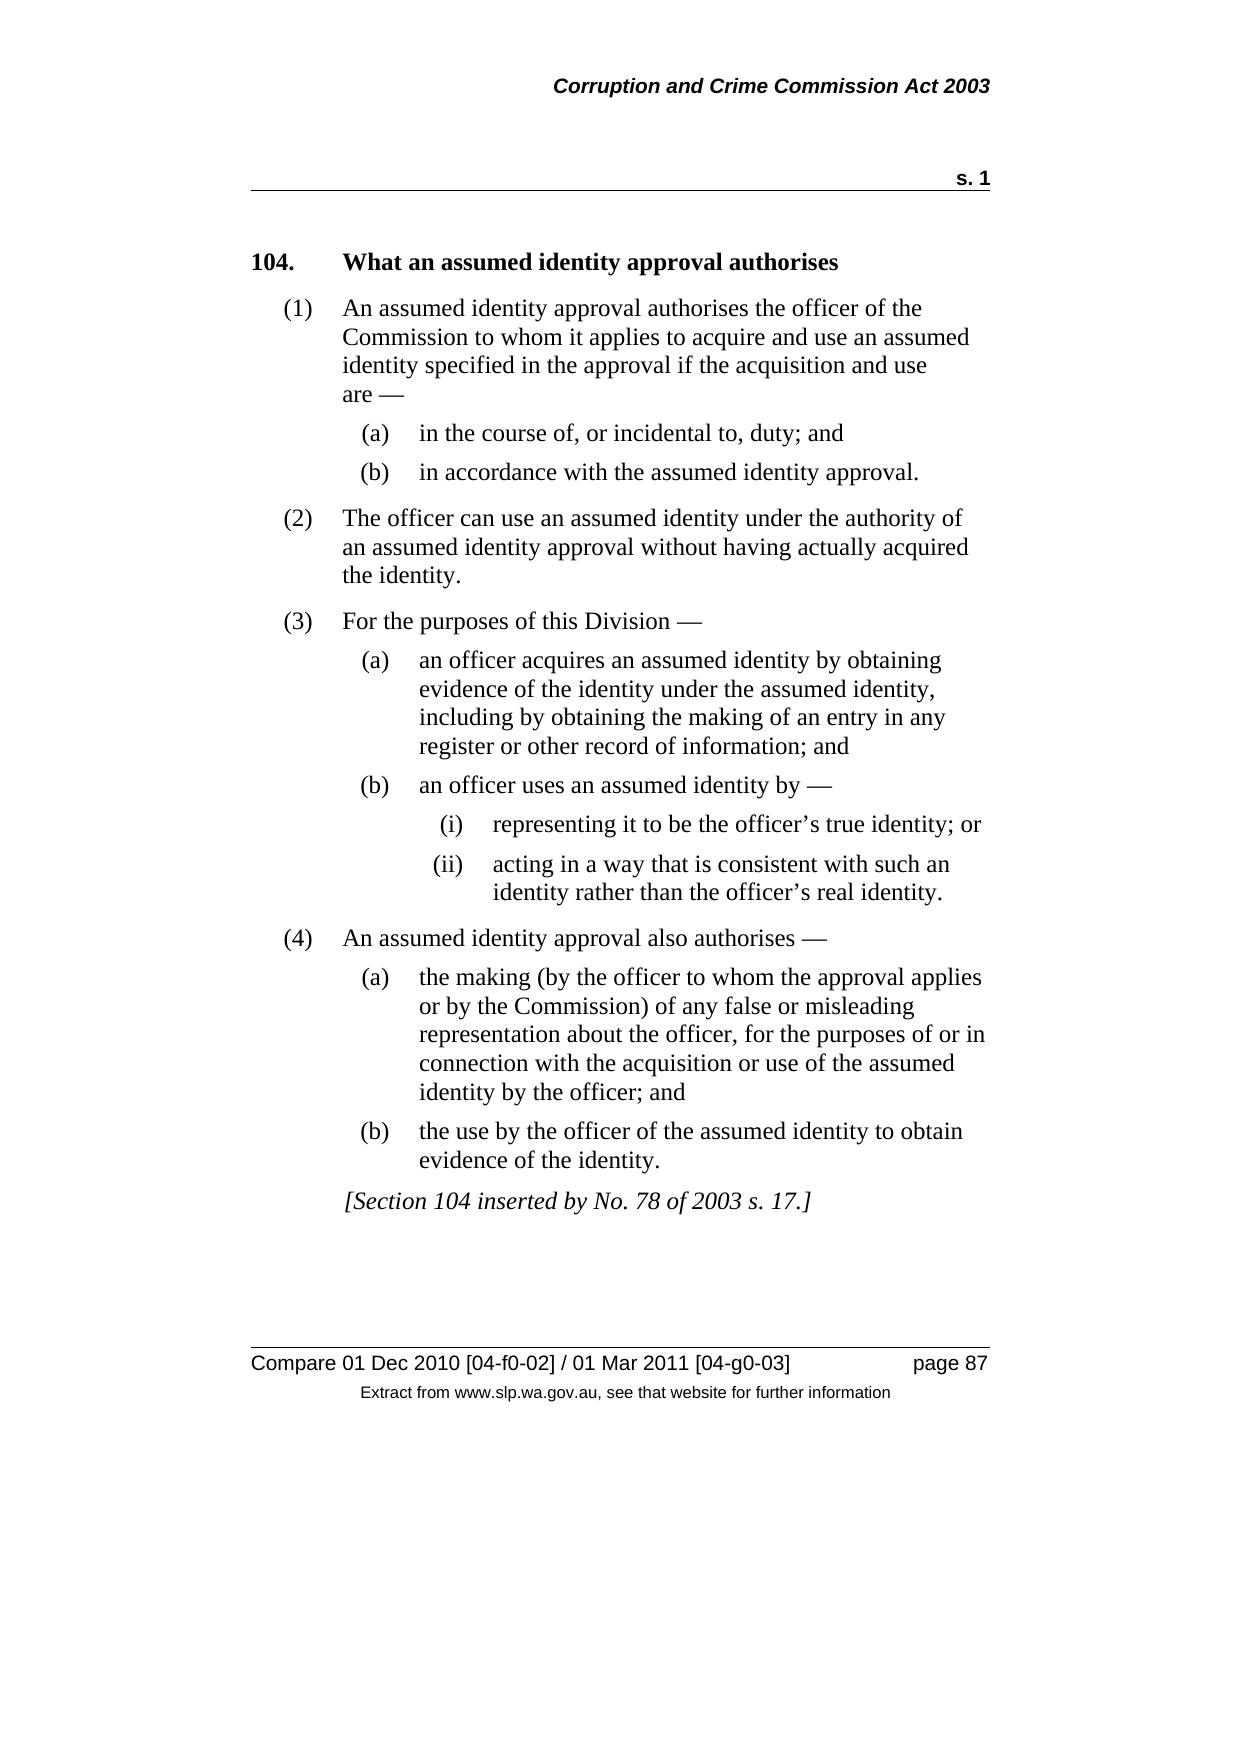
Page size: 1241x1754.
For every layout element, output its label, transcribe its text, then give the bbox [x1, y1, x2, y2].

text (1) An assumed identity approval authorises the officer of the Commission to whom it applies to acquire and use an assumed identity specified in the approval if the acquisition and use are — [251, 293, 990, 408]
text (b) an officer uses an assumed identity by — [251, 770, 990, 799]
text (a) in the course of, or incidental to, duty; and [251, 418, 990, 447]
text (4) An assumed identity approval also authorises — [251, 923, 990, 952]
text (b) the use by the officer of the assumed identity to obtain evidence of the identity. [251, 1116, 990, 1174]
text [Section 104 inserted by No. 78 of 2003 s. 17.] [251, 1186, 990, 1215]
text (i) representing it to be the officer’s true identity; or [251, 809, 990, 838]
subtitle 104. What an assumed identity approval authorises [251, 247, 990, 276]
text (3) For the purposes of this Division — [251, 606, 990, 634]
text (a) an officer acquires an assumed identity by obtaining evidence of the identity under the assumed identity, including by obtaining the making of an entry in any register or other record of information; and [251, 645, 990, 760]
text (a) the making (by the officer to whom the approval applies or by the Commission) of any false or misleading representation about the officer, for the purposes of or in connection with the acquisition or use of the assumed identity by the officer; and [251, 962, 990, 1106]
text (2) The officer can use an assumed identity under the authority of an assumed identity approval without having actually acquired the identity. [251, 503, 990, 589]
text (ii) acting in a way that is consistent with such an identity rather than the officer’s real identity. [251, 849, 990, 906]
text (b) in accordance with the assumed identity approval. [251, 457, 990, 486]
